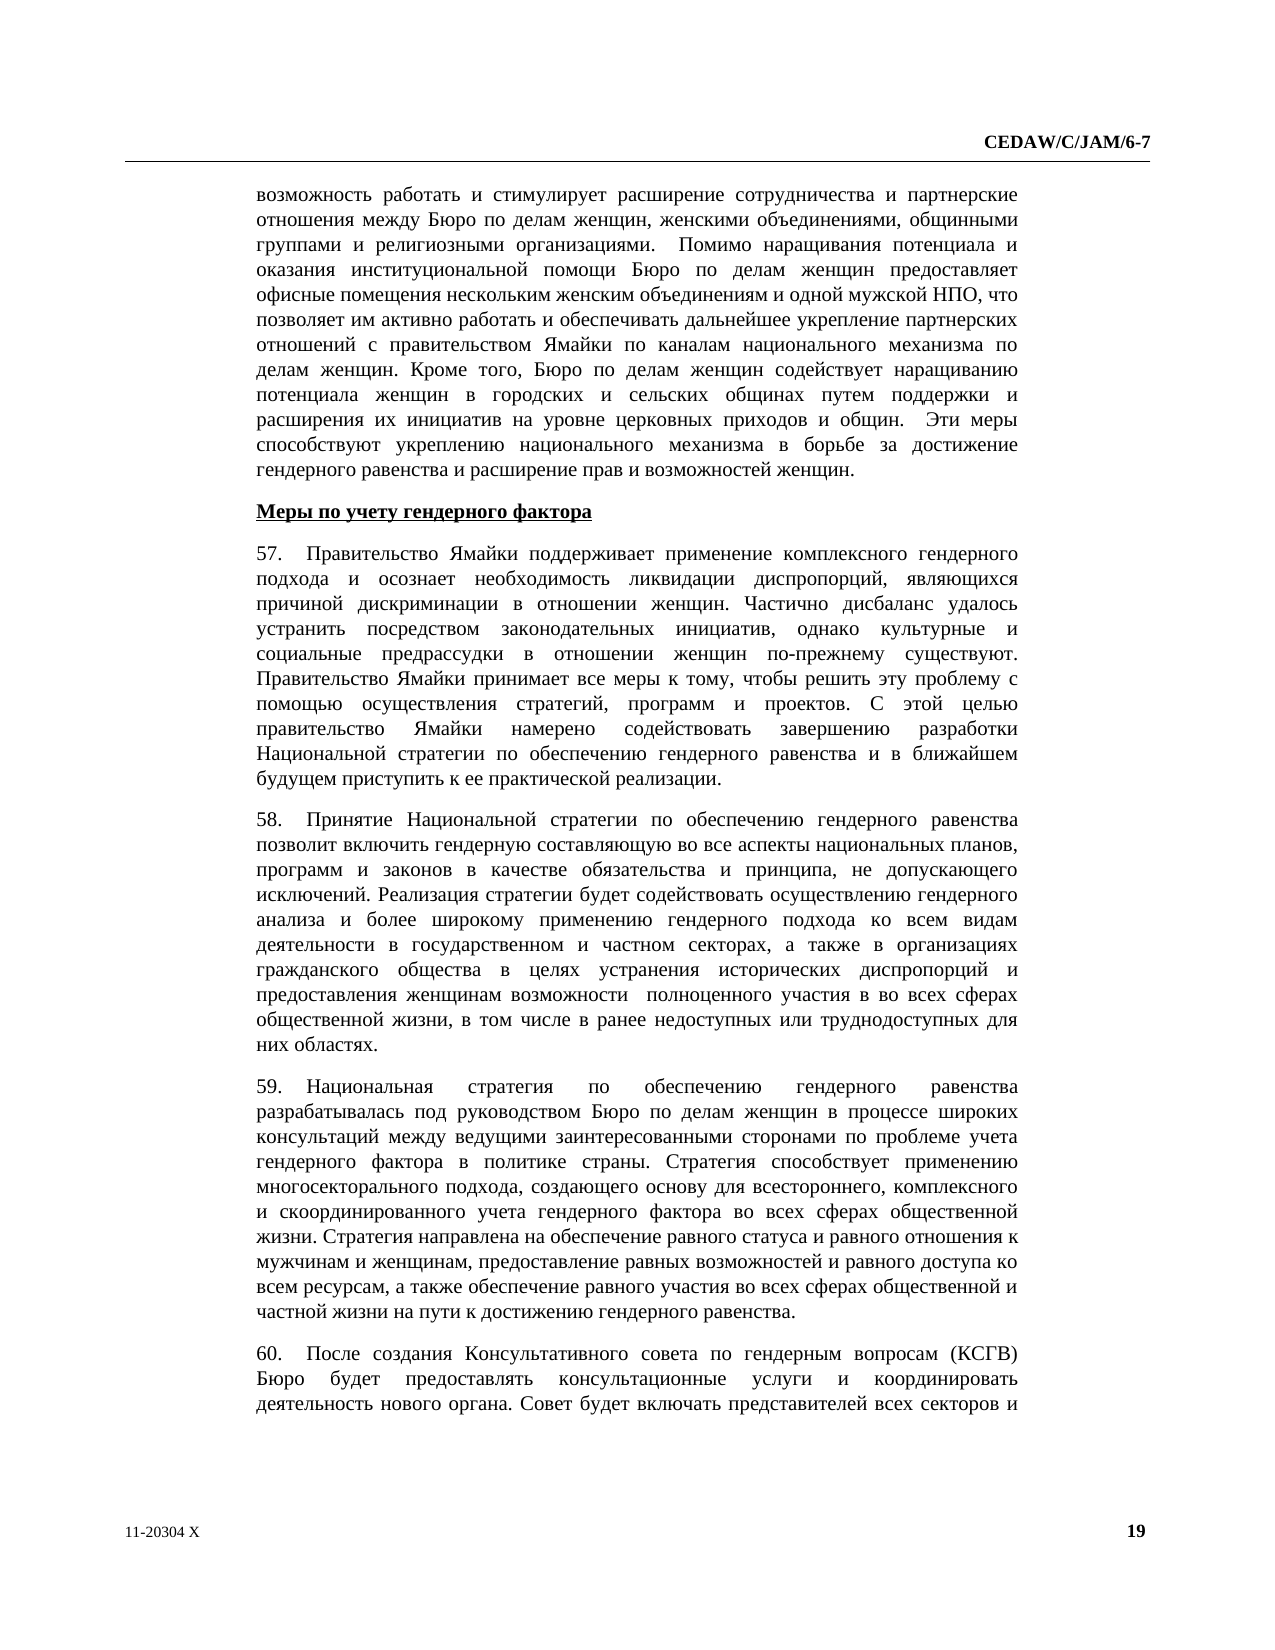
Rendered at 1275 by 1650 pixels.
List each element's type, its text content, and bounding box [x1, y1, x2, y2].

text Меры по учету гендерного фактора [256, 498, 1019, 523]
text 58. Принятие Национальной стратегии по обеспечению гендерного равенства позволит включить гендерную составляющую во все аспекты национальных планов, программ и законов в качестве обязательства и принципа, не допускающего исключений. Реализация стратегии будет содействовать осуществлению гендерного анализа и более широкому применению гендерного подхода ко всем видам деятельности в государственном и частном секторах, а также в организациях гражданского общества в целях устранения исторических диспропорций и предоставления женщинам возможности полноценного участия в во всех сферах общественной жизни, в том числе в ранее недоступных или труднодоступных для них областях. [256, 806, 1019, 1056]
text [256, 1340, 1019, 1415]
text 57. Правительство Ямайки поддерживает применение комплексного гендерного подхода и осознает необходимость ликвидации диспропорций, являющихся причиной дискриминации в отношении женщин. Частично дисбаланс удалось устранить посредством законодательных инициатив, однако культурные и социальные предрассудки в отношении женщин по-прежнему существуют. Правительство Ямайки принимает все меры к тому, чтобы решить эту проблему с помощью осуществления стратегий, программ и проектов. С этой целью правительство Ямайки намерено содействовать завершению разработки Национальной стратегии по обеспечению гендерного равенства и в ближайшем будущем приступить к ее практической реализации. [256, 540, 1019, 790]
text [256, 181, 1019, 481]
text 59. Национальная стратегия по обеспечению гендерного равенства разрабатывалась под руководством Бюро по делам женщин в процессе широких консультаций между ведущими заинтересованными сторонами по проблеме учета гендерного фактора в политике страны. Стратегия способствует применению многосекторального подхода, создающего основу для всестороннего, комплексного и скоординированного учета гендерного фактора во всех сферах общественной жизни. Стратегия направлена на обеспечение равного статуса и равного отношения к мужчинам и женщинам, предоставление равных возможностей и равного доступа ко всем ресурсам, а также обеспечение равного участия во всех сферах общественной и частной жизни на пути к достижению гендерного равенства. [256, 1073, 1019, 1323]
